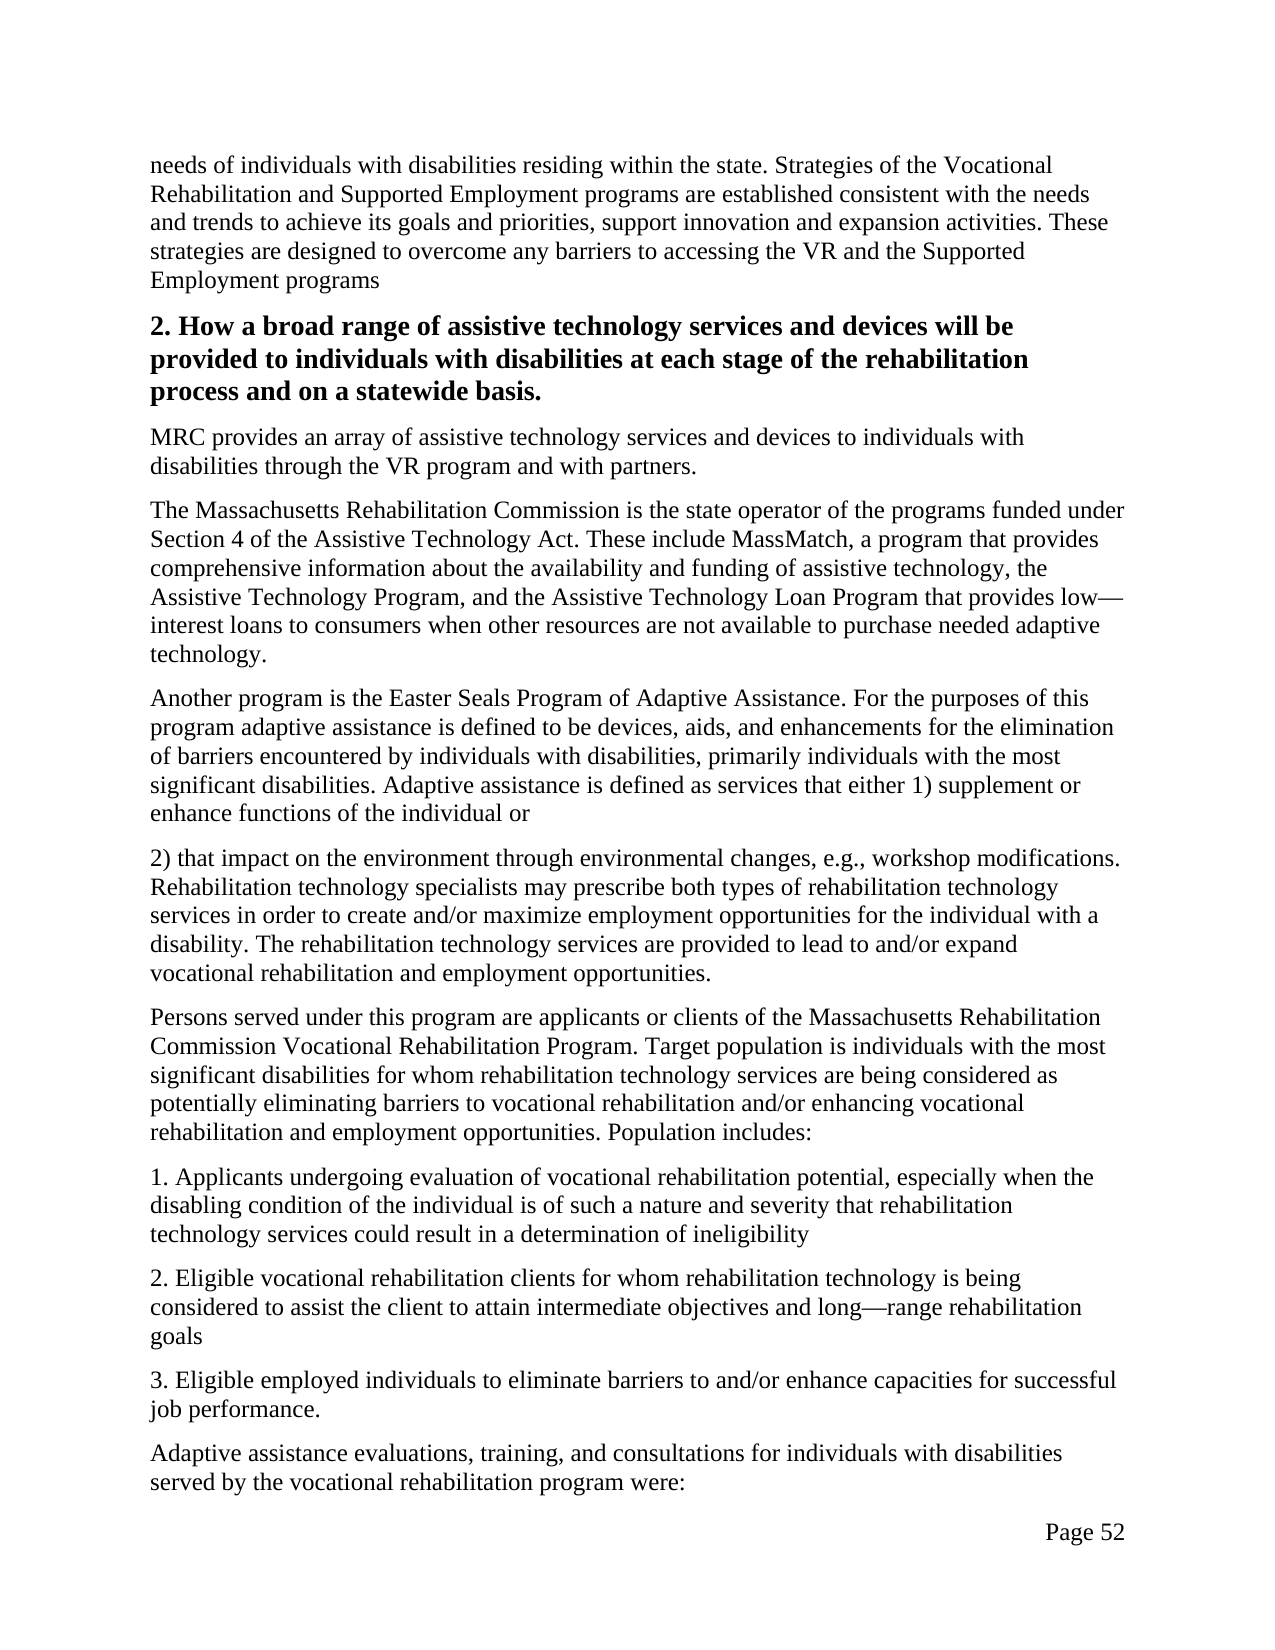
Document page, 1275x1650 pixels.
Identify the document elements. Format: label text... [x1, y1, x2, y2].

text Another program is the Easter Seals Program of Adaptive Assistance. For the purposes of this program adaptive assistance is defined to be devices, aids, and enhancements for the elimination of barriers encountered by individuals with disabilities, primarily individuals with the most significant disabilities. Adaptive assistance is defined as services that either 1) supplement or enhance functions of the individual or [150, 683, 1125, 827]
subtitle 2. How a broad range of assistive technology services and devices will be provided to individuals with disabilities at each stage of the rehabilitation process and on a statewide basis. [150, 309, 1125, 407]
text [150, 150, 1125, 294]
text Adaptive assistance evaluations, training, and consultations for individuals with disabilities served by the vocational rehabilitation program were: [150, 1438, 1125, 1496]
text Persons served under this program are applicants or clients of the Massachusetts Rehabilitation Commission Vocational Rehabilitation Program. Target population is individuals with the most significant disabilities for whom rehabilitation technology services are being considered as potentially eliminating barriers to vocational rehabilitation and/or enhancing vocational rehabilitation and employment opportunities. Population includes: [150, 1002, 1125, 1146]
text MRC provides an array of assistive technology services and devices to individuals with disabilities through the VR program and with partners. [150, 422, 1125, 480]
text 1. Applicants undergoing evaluation of vocational rehabilitation potential, especially when the disabling condition of the individual is of such a nature and severity that rehabilitation technology services could result in a determination of ineligibility [150, 1162, 1125, 1248]
text 3. Eligible employed individuals to eliminate barriers to and/or enhance capacities for successful job performance. [150, 1365, 1125, 1423]
text The Massachusetts Rehabilitation Commission is the state operator of the programs funded under Section 4 of the Assistive Technology Act. These include MassMatch, a program that provides comprehensive information about the availability and funding of assistive technology, the Assistive Technology Program, and the Assistive Technology Loan Program that provides low—interest loans to consumers when other resources are not available to purchase needed adaptive technology. [150, 495, 1125, 668]
text 2. Eligible vocational rehabilitation clients for whom rehabilitation technology is being considered to assist the client to attain intermediate objectives and long—range rehabilitation goals [150, 1263, 1125, 1350]
text 2) that impact on the environment through environmental changes, e.g., workshop modifications. Rehabilitation technology specialists may prescribe both types of rehabilitation technology services in order to create and/or maximize employment opportunities for the individual with a disability. The rehabilitation technology services are provided to lead to and/or expand vocational rehabilitation and employment opportunities. [150, 843, 1125, 987]
